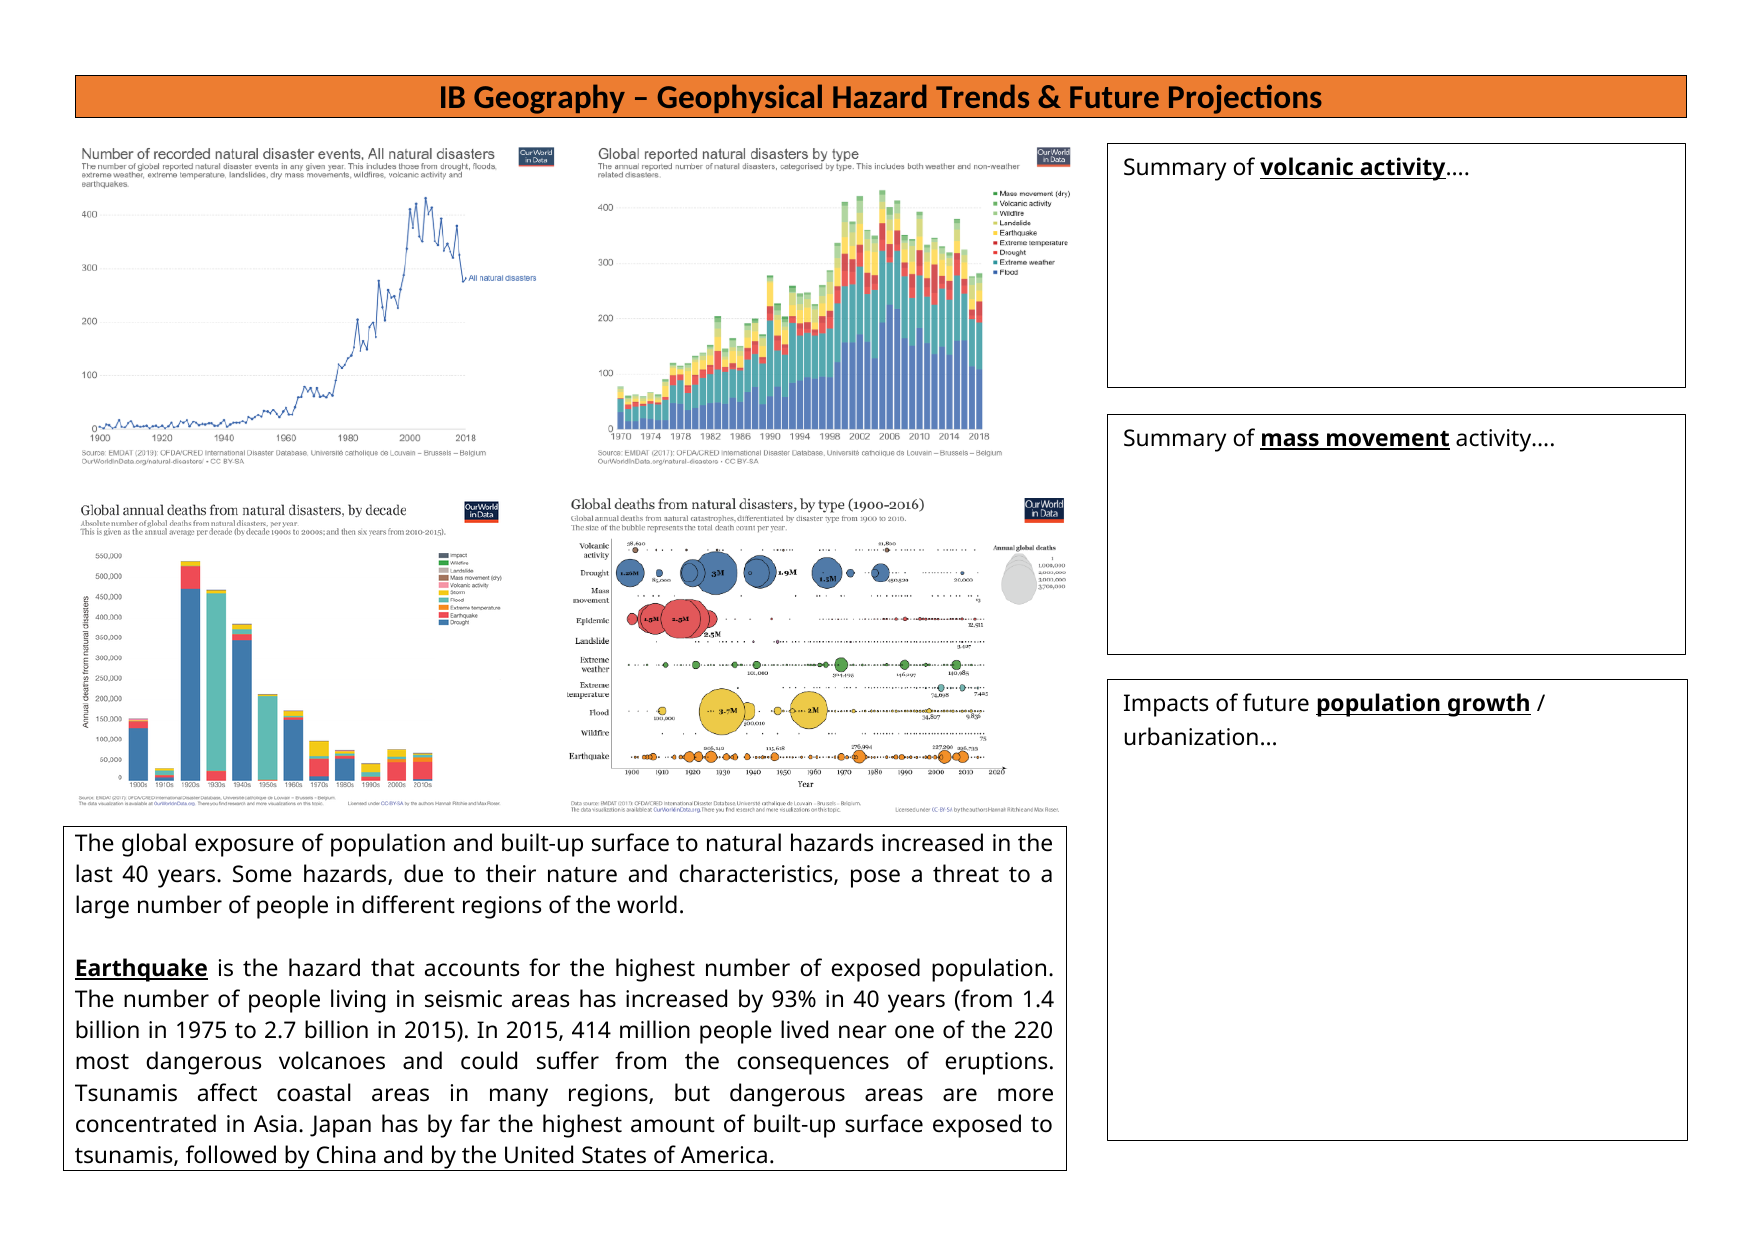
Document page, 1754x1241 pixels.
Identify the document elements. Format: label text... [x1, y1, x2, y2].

table_header The global exposure of population and built-up surface to natural hazards increased in the last 40 years. Some hazards, due to their nature and characteristics, pose a threat to a large number of people in different regions of the world. Earthquake is the hazard that accounts for the highest number of exposed population. The number of people living in seismic areas has increased by 93% in 40 years (from 1.4 billion in 1975 to 2.7 billion in 2015). In 2015, 414 million people lived near one of the 220 most dangerous volcanoes and could suffer from the consequences of eruptions. Tsunamis affect coastal areas in many regions, but dangerous areas are more concentrated in Asia. Japan has by far the highest amount of built-up surface exposed to tsunamis, followed by China and by the United States of America. [64, 827, 1066, 1170]
table_header IB Geography – Geophysical Hazard Trends & Future Projections [76, 76, 1686, 117]
